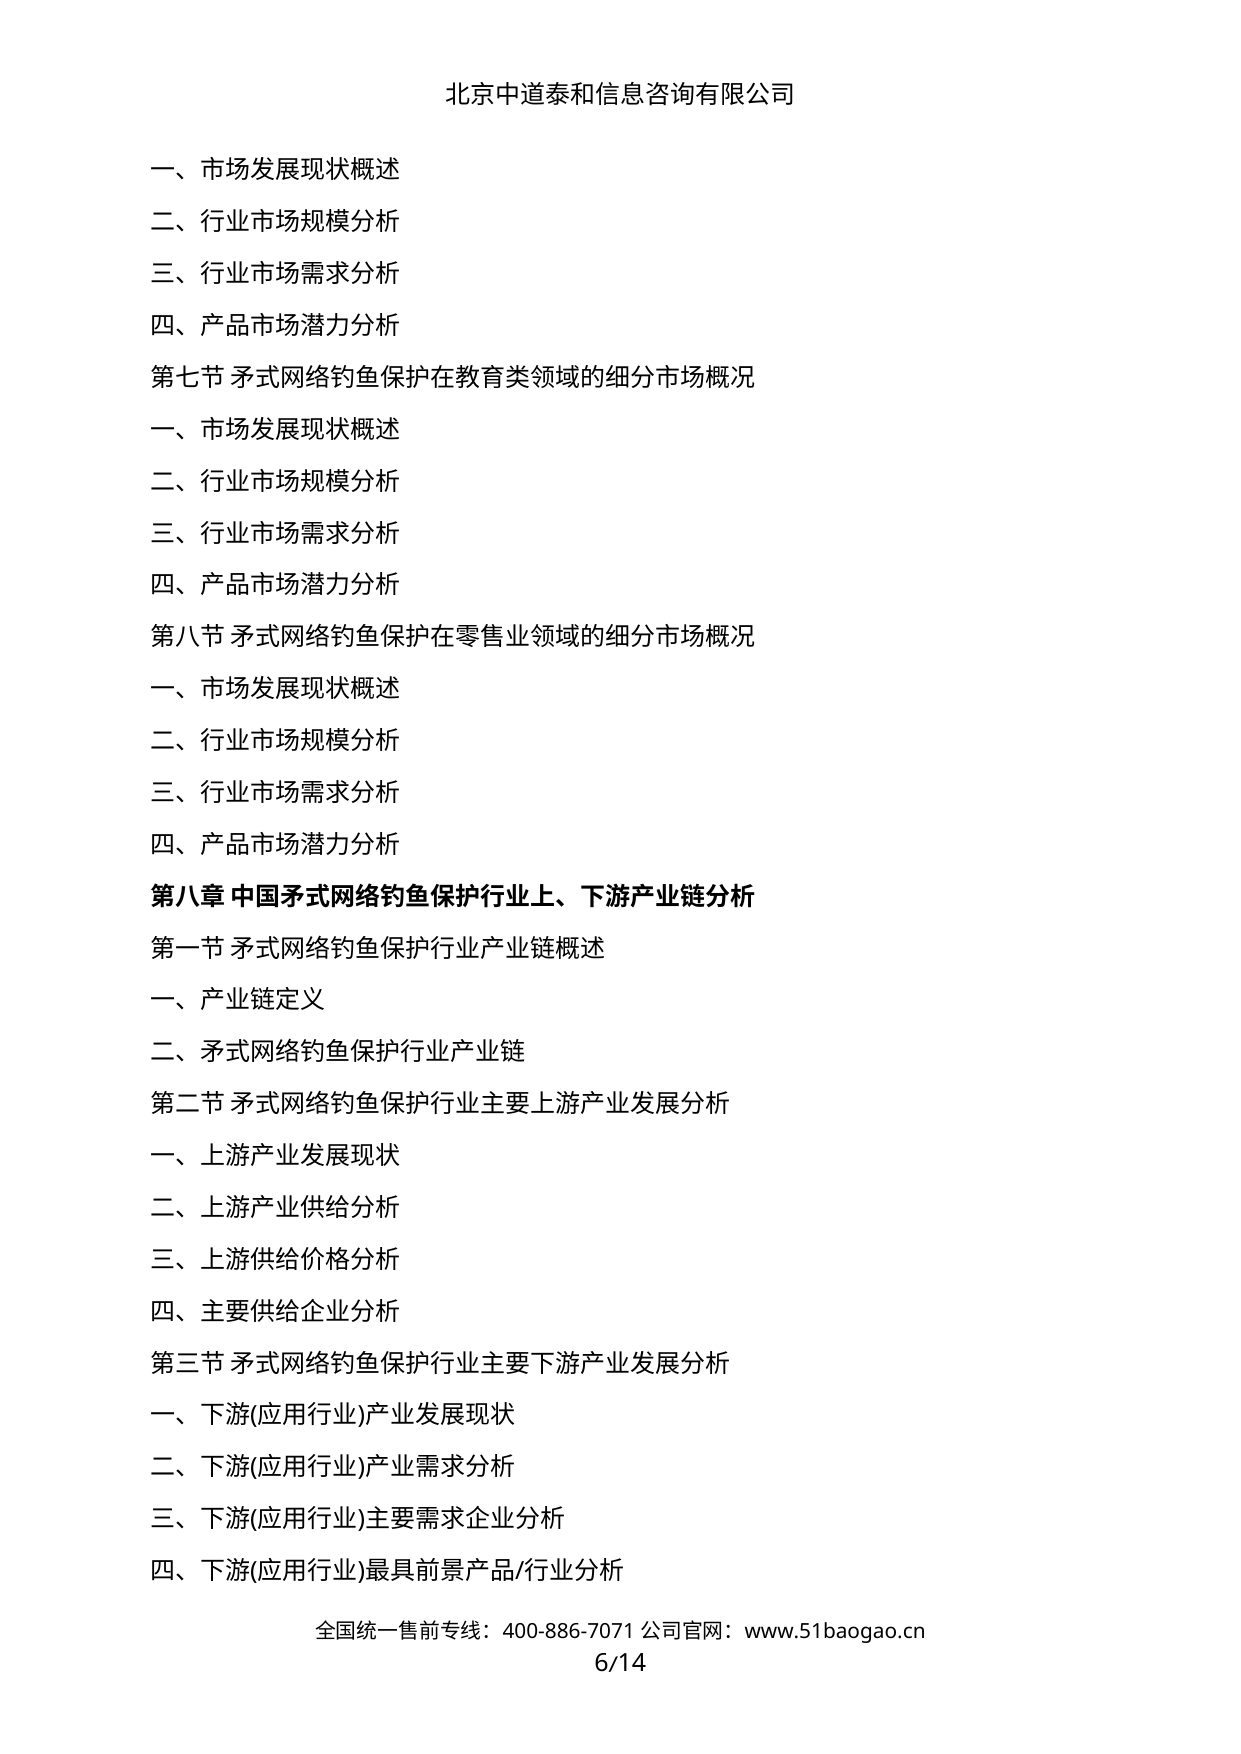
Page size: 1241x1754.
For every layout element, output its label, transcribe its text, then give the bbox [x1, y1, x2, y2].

text 一、市场发展现状概述 [150, 409, 1090, 446]
text 第二节 矛式网络钓鱼保护行业主要上游产业发展分析 [150, 1084, 1090, 1120]
text 二、行业市场规模分析 [150, 721, 1090, 757]
text 二、行业市场规模分析 [150, 202, 1090, 238]
text 二、上游产业供给分析 [150, 1187, 1090, 1224]
text 三、行业市场需求分析 [150, 513, 1090, 549]
text 第七节 矛式网络钓鱼保护在教育类领域的细分市场概况 [150, 357, 1090, 394]
text 四、主要供给企业分析 [150, 1291, 1090, 1327]
text 二、行业市场规模分析 [150, 461, 1090, 497]
text 第一节 矛式网络钓鱼保护行业产业链概述 [150, 928, 1090, 964]
text 第八节 矛式网络钓鱼保护在零售业领域的细分市场概况 [150, 617, 1090, 653]
text 三、上游供给价格分析 [150, 1239, 1090, 1276]
text 四、产品市场潜力分析 [150, 306, 1090, 342]
text 第八章 中国矛式网络钓鱼保护行业上、下游产业链分析 [150, 876, 1090, 912]
text 四、下游(应用行业)最具前景产品/行业分析 [150, 1551, 1090, 1587]
text 四、产品市场潜力分析 [150, 824, 1090, 861]
text 三、行业市场需求分析 [150, 772, 1090, 809]
text 一、下游(应用行业)产业发展现状 [150, 1395, 1090, 1431]
text 第三节 矛式网络钓鱼保护行业主要下游产业发展分析 [150, 1343, 1090, 1379]
text 二、矛式网络钓鱼保护行业产业链 [150, 1032, 1090, 1068]
text 三、行业市场需求分析 [150, 254, 1090, 290]
text 一、上游产业发展现状 [150, 1136, 1090, 1172]
text 四、产品市场潜力分析 [150, 565, 1090, 601]
text 一、产业链定义 [150, 980, 1090, 1016]
text 一、市场发展现状概述 [150, 669, 1090, 705]
text 一、市场发展现状概述 [150, 150, 1090, 186]
text 三、下游(应用行业)主要需求企业分析 [150, 1499, 1090, 1535]
text 二、下游(应用行业)产业需求分析 [150, 1447, 1090, 1483]
